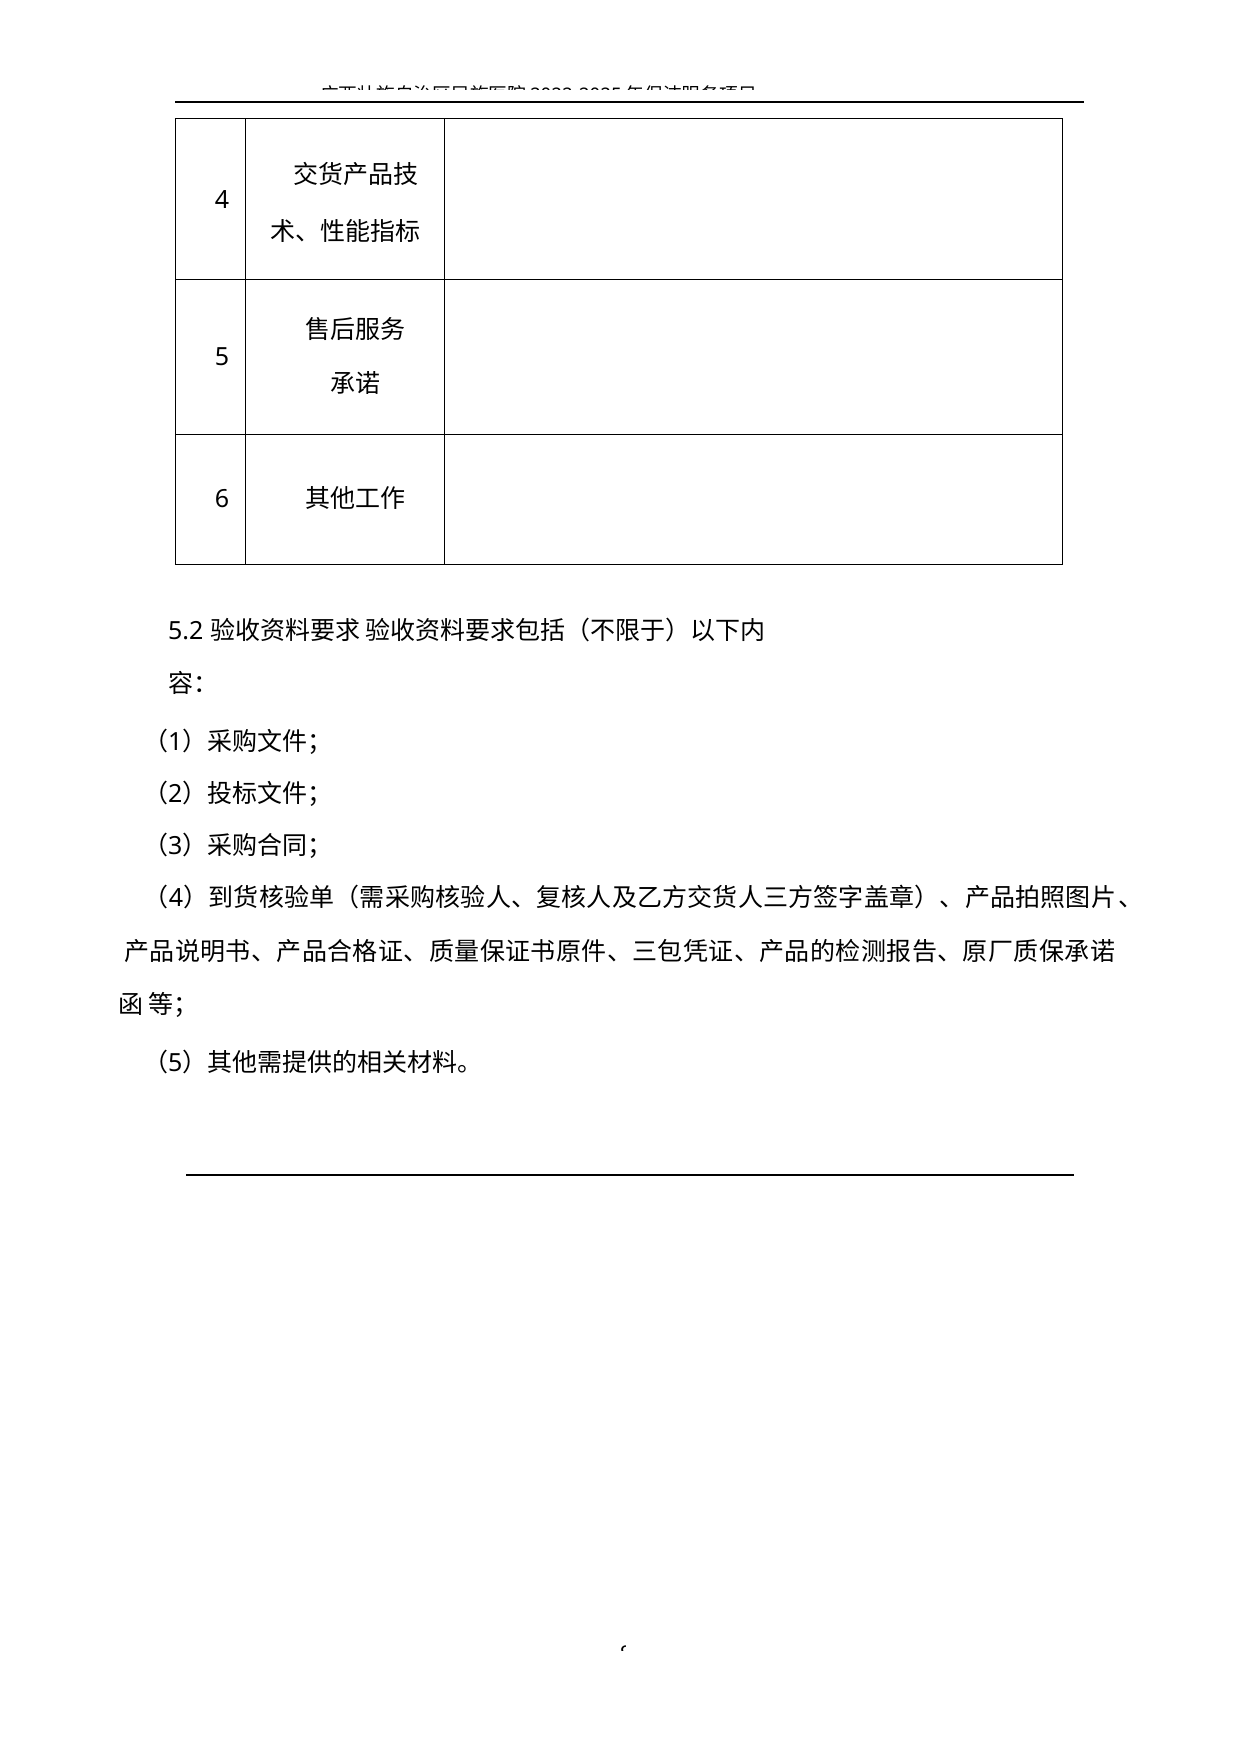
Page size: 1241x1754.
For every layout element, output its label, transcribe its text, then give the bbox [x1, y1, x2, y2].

table_cell 售后服务 承诺 [246, 280, 444, 433]
table_header 交货产品技 术、性能指标 [246, 119, 444, 279]
table_header 4 [176, 119, 245, 279]
table_cell 5 [176, 280, 245, 433]
text （5）其他需提供的相关材料。 [143, 1042, 1134, 1078]
table_header [445, 119, 1062, 279]
text （3）采购合同； [143, 826, 1134, 862]
table_cell 6 [176, 435, 245, 563]
text （2）投标文件； [143, 773, 1134, 809]
text 5.2 验收资料要求 验收资料要求包括（不限于）以下内容： [168, 610, 766, 700]
table_cell [445, 280, 1062, 433]
table_cell 其他工作 [246, 435, 444, 563]
text （1）采购文件； [143, 721, 1134, 757]
text （4）到货核验单（需采购核验人、复核人及乙方交货人三方签字盖章）、产品拍照图片、 产品说明书、产品合格证、质量保证书原件、三包凭证、产品的检测报告、原厂质保承诺函 等； [118, 877, 1118, 1021]
table_cell [445, 435, 1062, 563]
